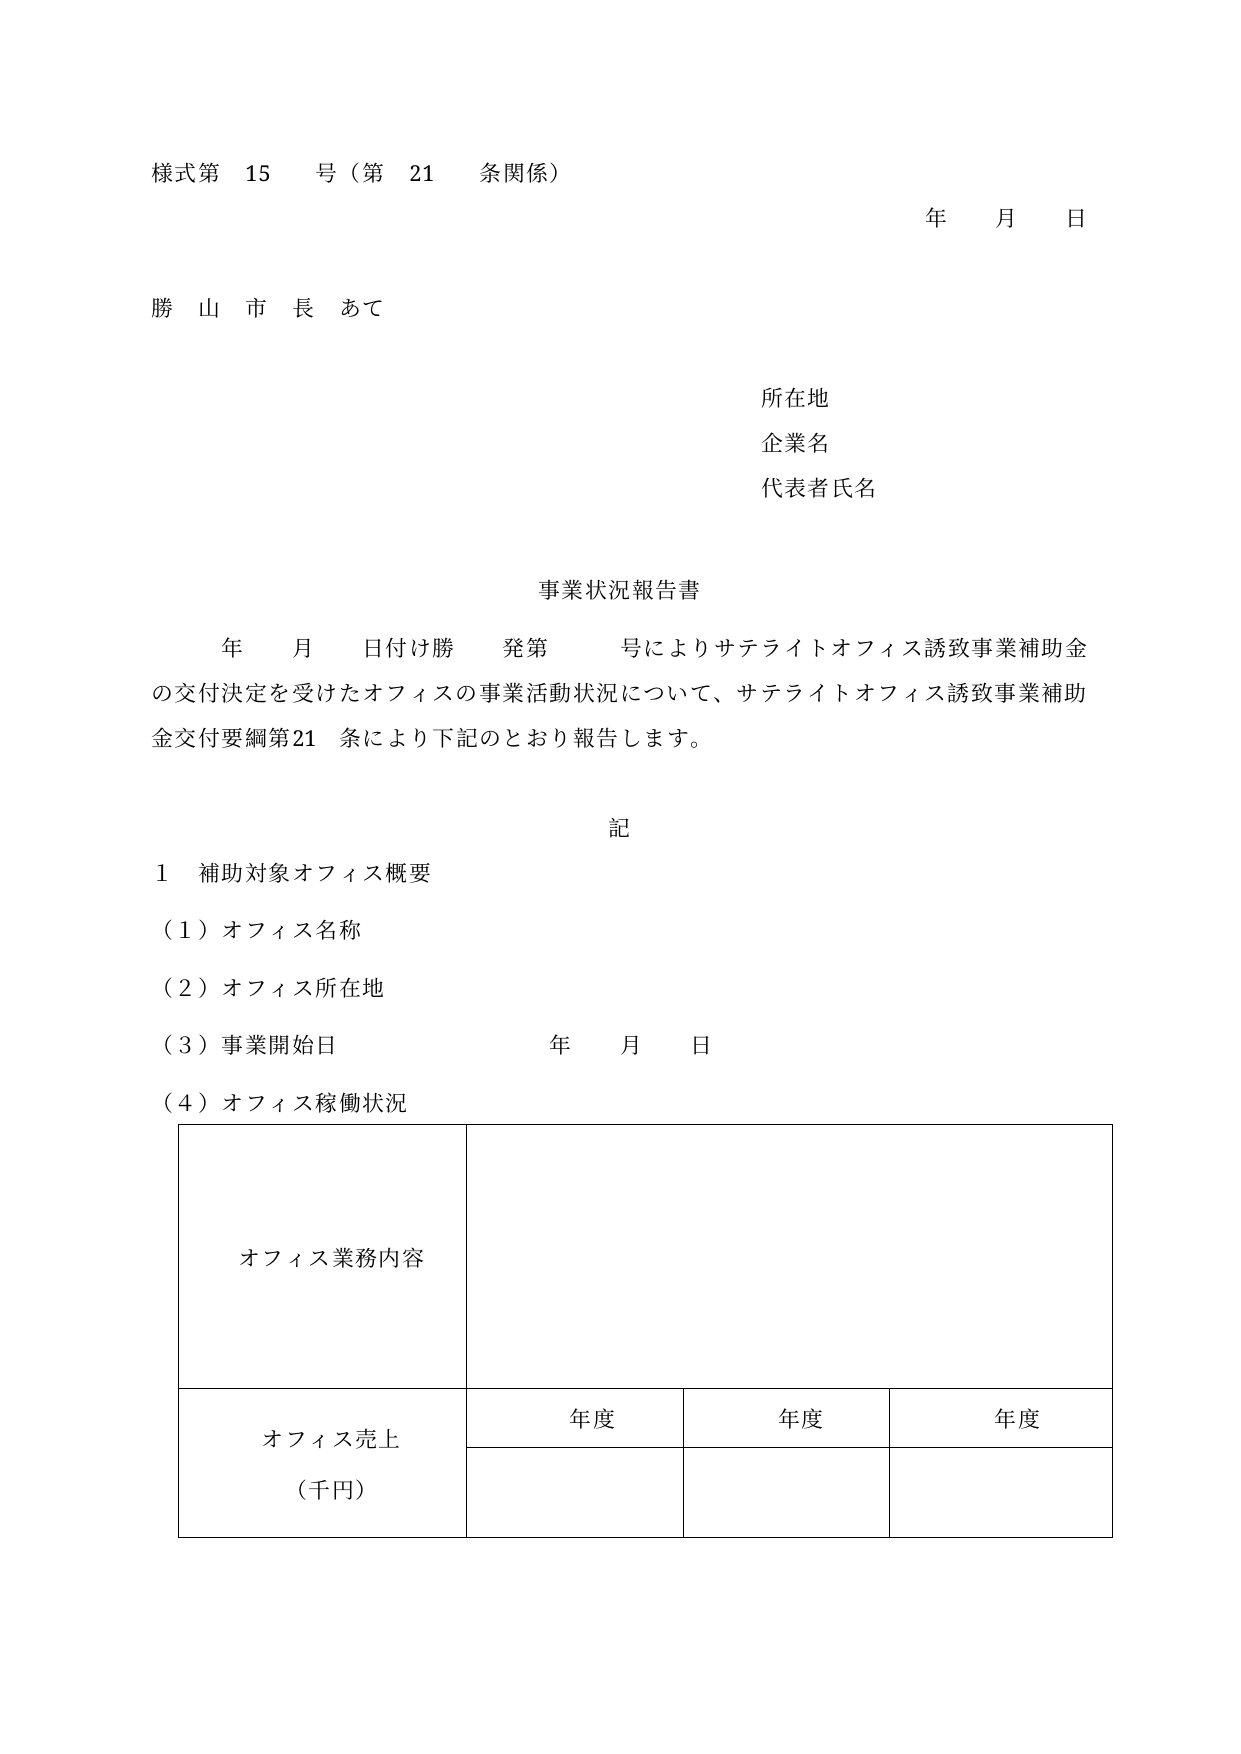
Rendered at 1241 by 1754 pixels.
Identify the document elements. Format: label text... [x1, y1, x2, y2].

table_cell 年度 [684, 1389, 889, 1447]
text 企業名 [151, 419, 1089, 464]
text １ 補助対象オフィス概要 [151, 849, 1089, 894]
table_header [467, 1125, 1112, 1388]
text （３）事業開始日 年 月 日 [151, 1022, 1089, 1067]
table_cell [890, 1448, 1112, 1537]
table_cell [467, 1448, 683, 1537]
text 記 [151, 804, 1089, 849]
text （４）オフィス稼働状況 [151, 1079, 1089, 1124]
table_header オフィス業務内容 [179, 1125, 466, 1388]
text 年 月 日付け勝 発第 号によりサテライトオフィス誘致事業補助金の交付決定を受けたオフィスの事業活動状況について、サテライトオフィス誘致事業補助金交付要綱第21条により下記のとおり報告します。 [151, 624, 1089, 759]
table_cell 年度 [890, 1389, 1112, 1447]
text （２）オフィス所在地 [151, 964, 1089, 1009]
text （１）オフィス名称 [151, 907, 1089, 952]
text 様式第15号（第21条関係） [151, 149, 1089, 194]
table_cell 年度 [467, 1389, 683, 1447]
text 事業状況報告書 [151, 567, 1089, 612]
text 代表者氏名 [151, 464, 1089, 509]
text 所在地 [151, 374, 1089, 419]
table_cell オフィス売上 （千円） [179, 1389, 466, 1537]
text 勝 山 市 長 あて [151, 284, 1089, 329]
table_cell [684, 1448, 889, 1537]
text 年 月 日 [151, 194, 1089, 239]
